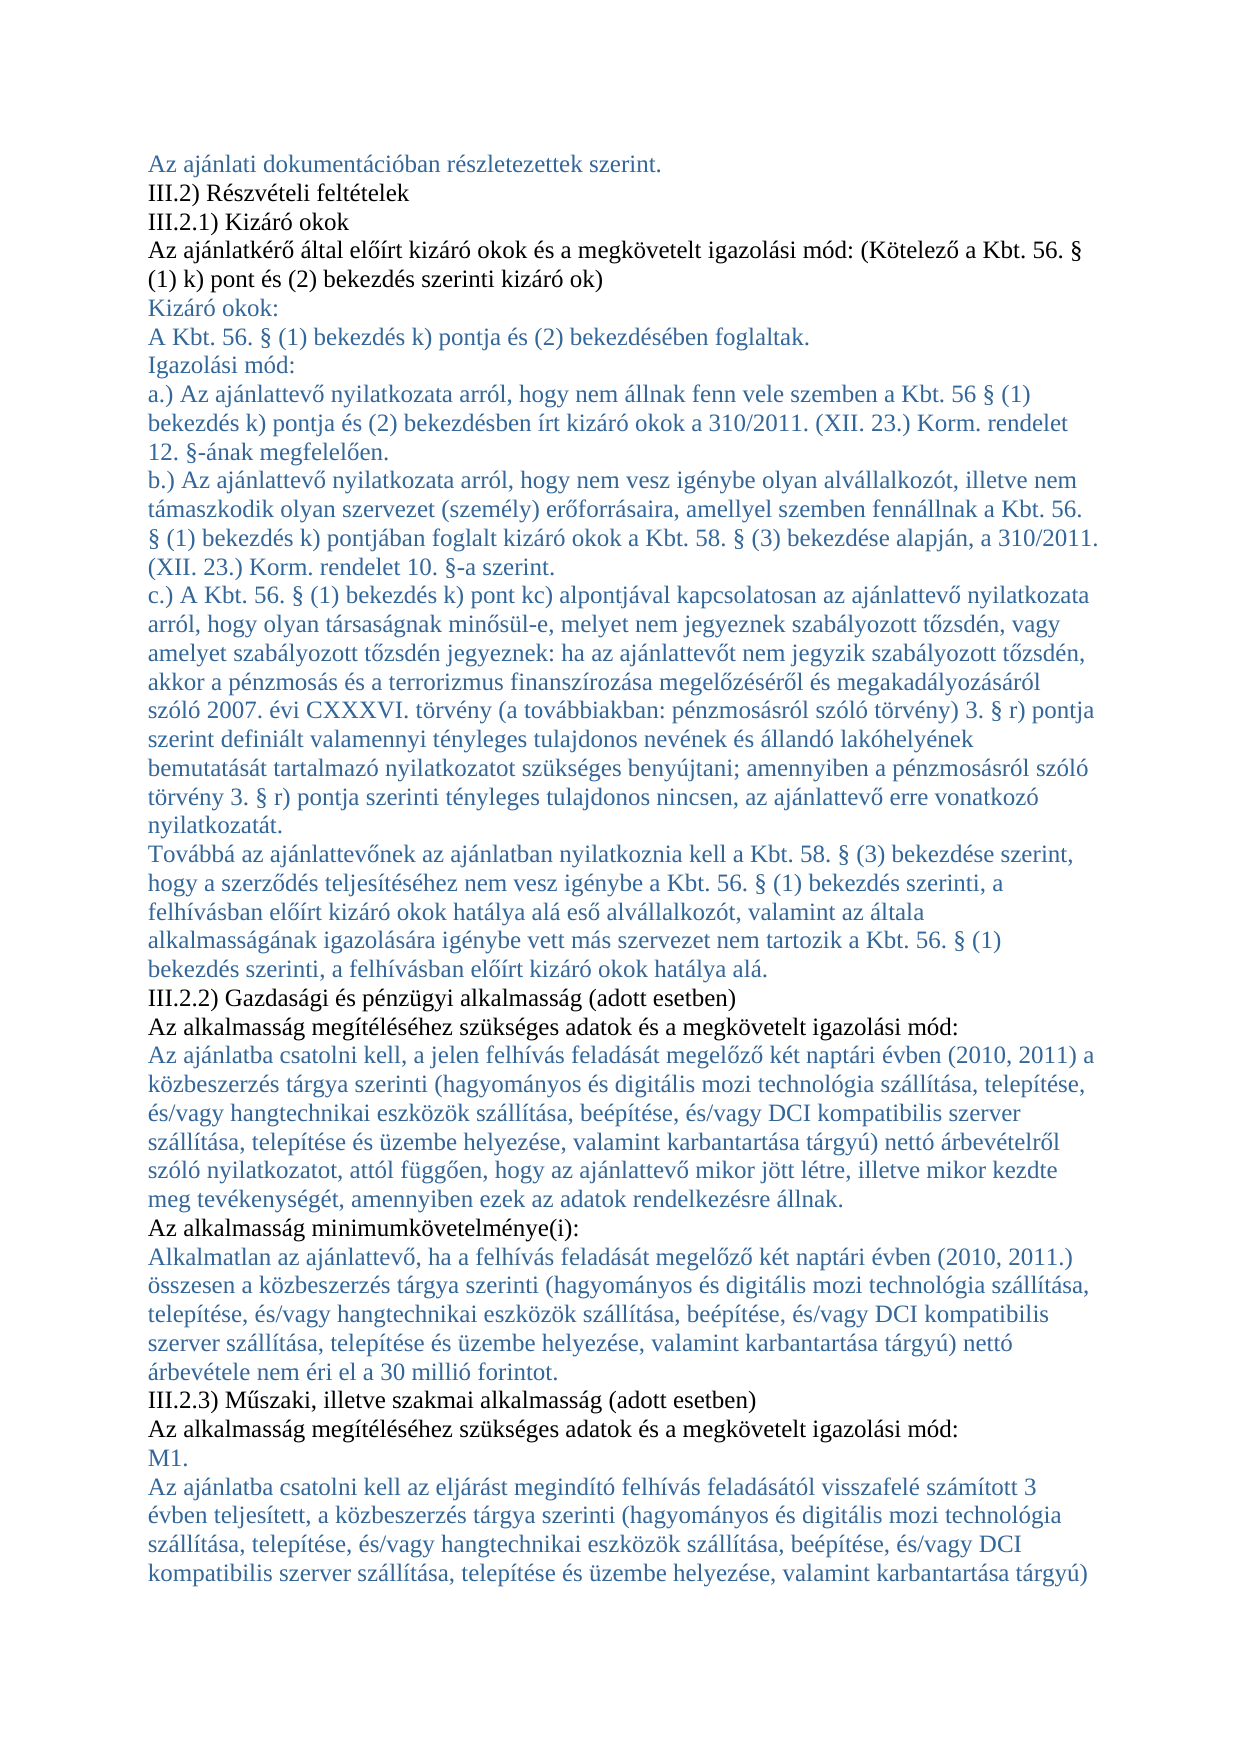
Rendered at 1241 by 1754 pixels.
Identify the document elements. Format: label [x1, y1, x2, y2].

table_header [146, 148, 1100, 1588]
